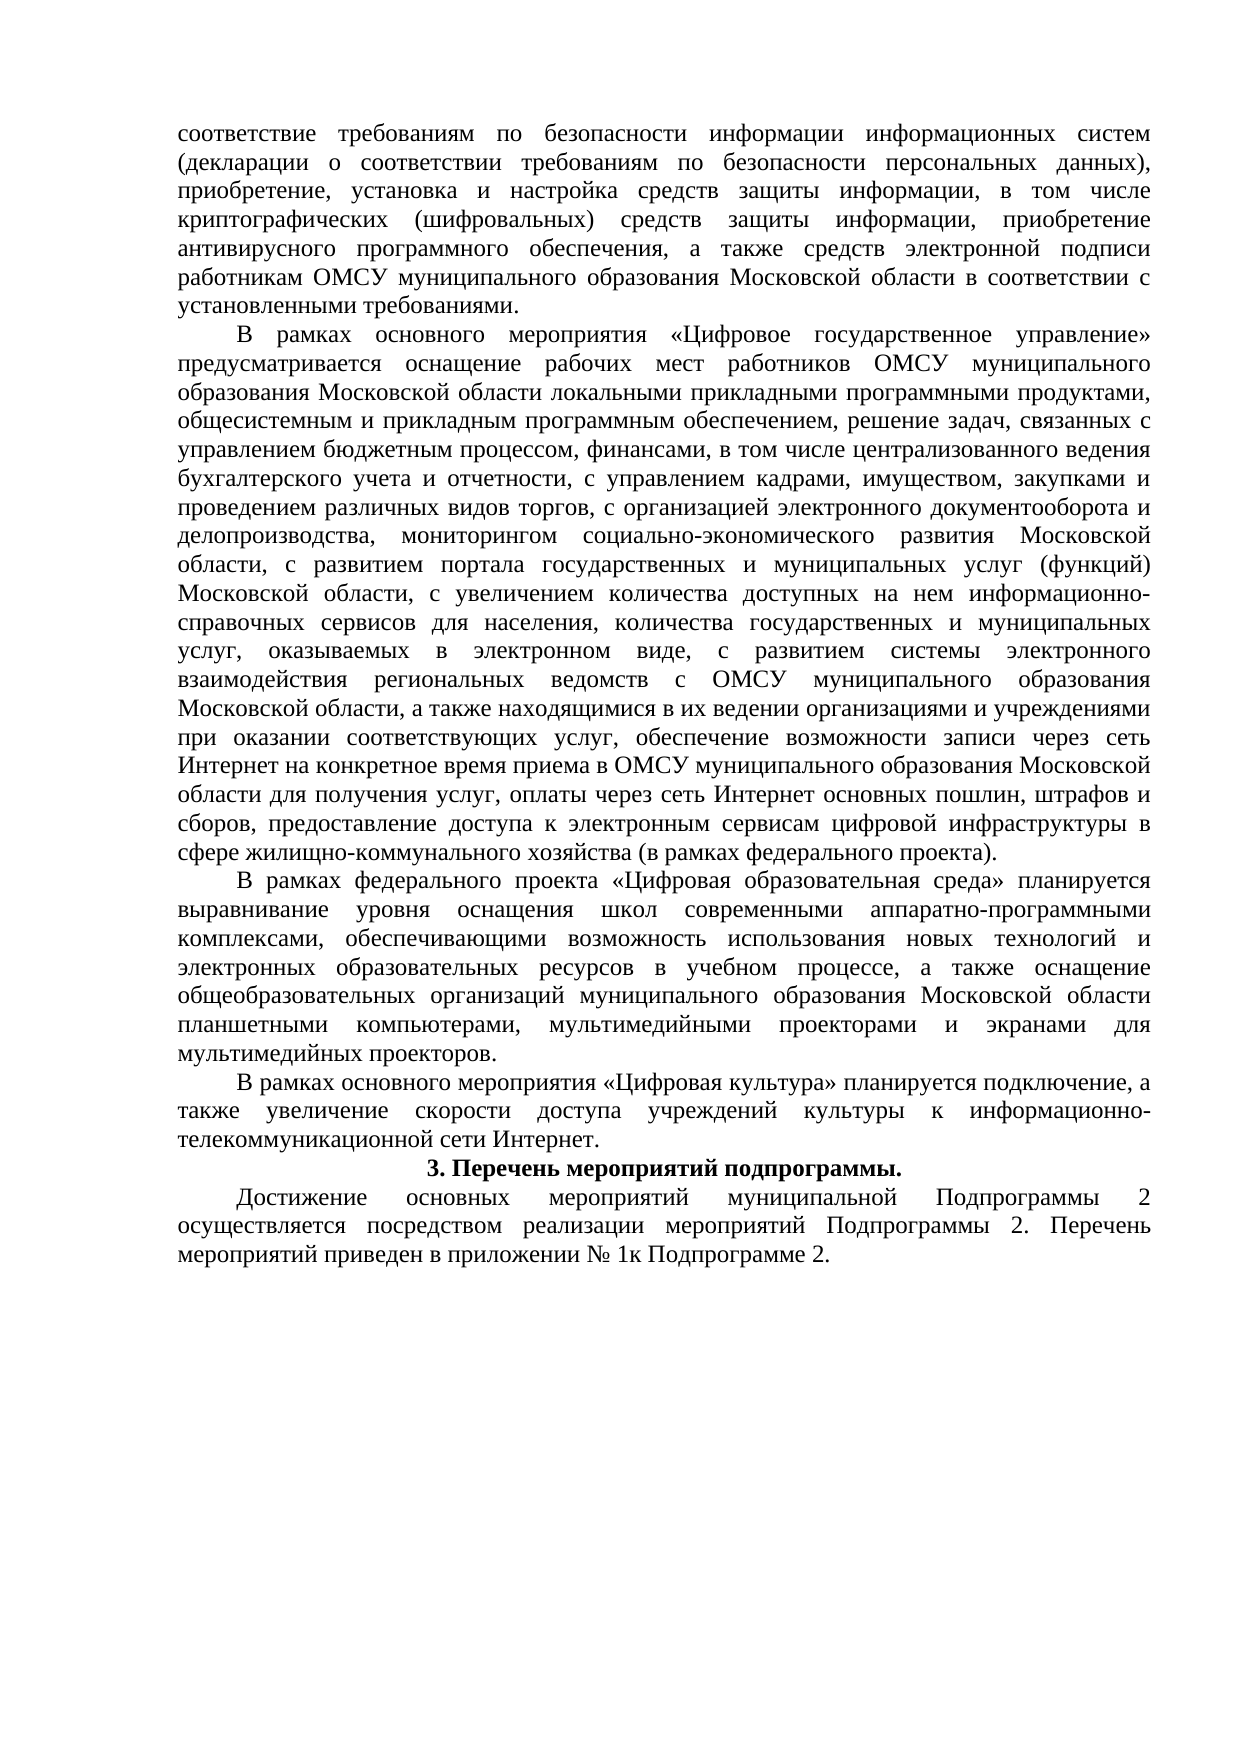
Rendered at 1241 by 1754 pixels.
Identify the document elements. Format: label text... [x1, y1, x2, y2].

text В рамках федерального проекта «Цифровая образовательная среда» планируется выравнивание уровня оснащения школ современными аппаратно-программными комплексами, обеспечивающими возможность использования новых технологий и электронных образовательных ресурсов в учебном процессе, а также оснащение общеобразовательных организаций муниципального образования Московской области планшетными компьютерами, мультимедийными проекторами и экранами для мультимедийных проекторов. [177, 866, 1152, 1067]
text Достижение основных мероприятий муниципальной Подпрограммы 2 осуществляется посредством реализации мероприятий Подпрограммы 2. Перечень мероприятий приведен в приложении № 1к Подпрограмме 2. [177, 1182, 1152, 1268]
text В рамках основного мероприятия «Цифровая культура» планируется подключение, а также увеличение скорости доступа учреждений культуры к информационно-телекоммуникационной сети Интернет. [177, 1067, 1152, 1153]
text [177, 118, 1152, 319]
text В рамках основного мероприятия «Цифровое государственное управление» предусматривается оснащение рабочих мест работников ОМСУ муниципального образования Московской области локальными прикладными программными продуктами, общесистемным и прикладным программным обеспечением, решение задач, связанных с управлением бюджетным процессом, финансами, в том числе централизованного ведения бухгалтерского учета и отчетности, с управлением кадрами, имуществом, закупками и проведением различных видов торгов, с организацией электронного документооборота и делопроизводства, мониторингом социально-экономического развития Московской области, с развитием портала государственных и муниципальных услуг (функций) Московской области, с увеличением количества доступных на нем информационно-справочных сервисов для населения, количества государственных и муниципальных услуг, оказываемых в электронном виде, с развитием системы электронного взаимодействия региональных ведомств с ОМСУ муниципального образования Московской области, а также находящимися в их ведении организациями и учреждениями при оказании соответствующих услуг, обеспечение возможности записи через сеть Интернет на конкретное время приема в ОМСУ муниципального образования Московской области для получения услуг, оплаты через сеть Интернет основных пошлин, штрафов и сборов, предоставление доступа к электронным сервисам цифровой инфраструктуры в сфере жилищно-коммунального хозяйства (в рамках федерального проекта). [177, 319, 1152, 866]
text 3. Перечень мероприятий подпрограммы. [177, 1153, 1152, 1182]
